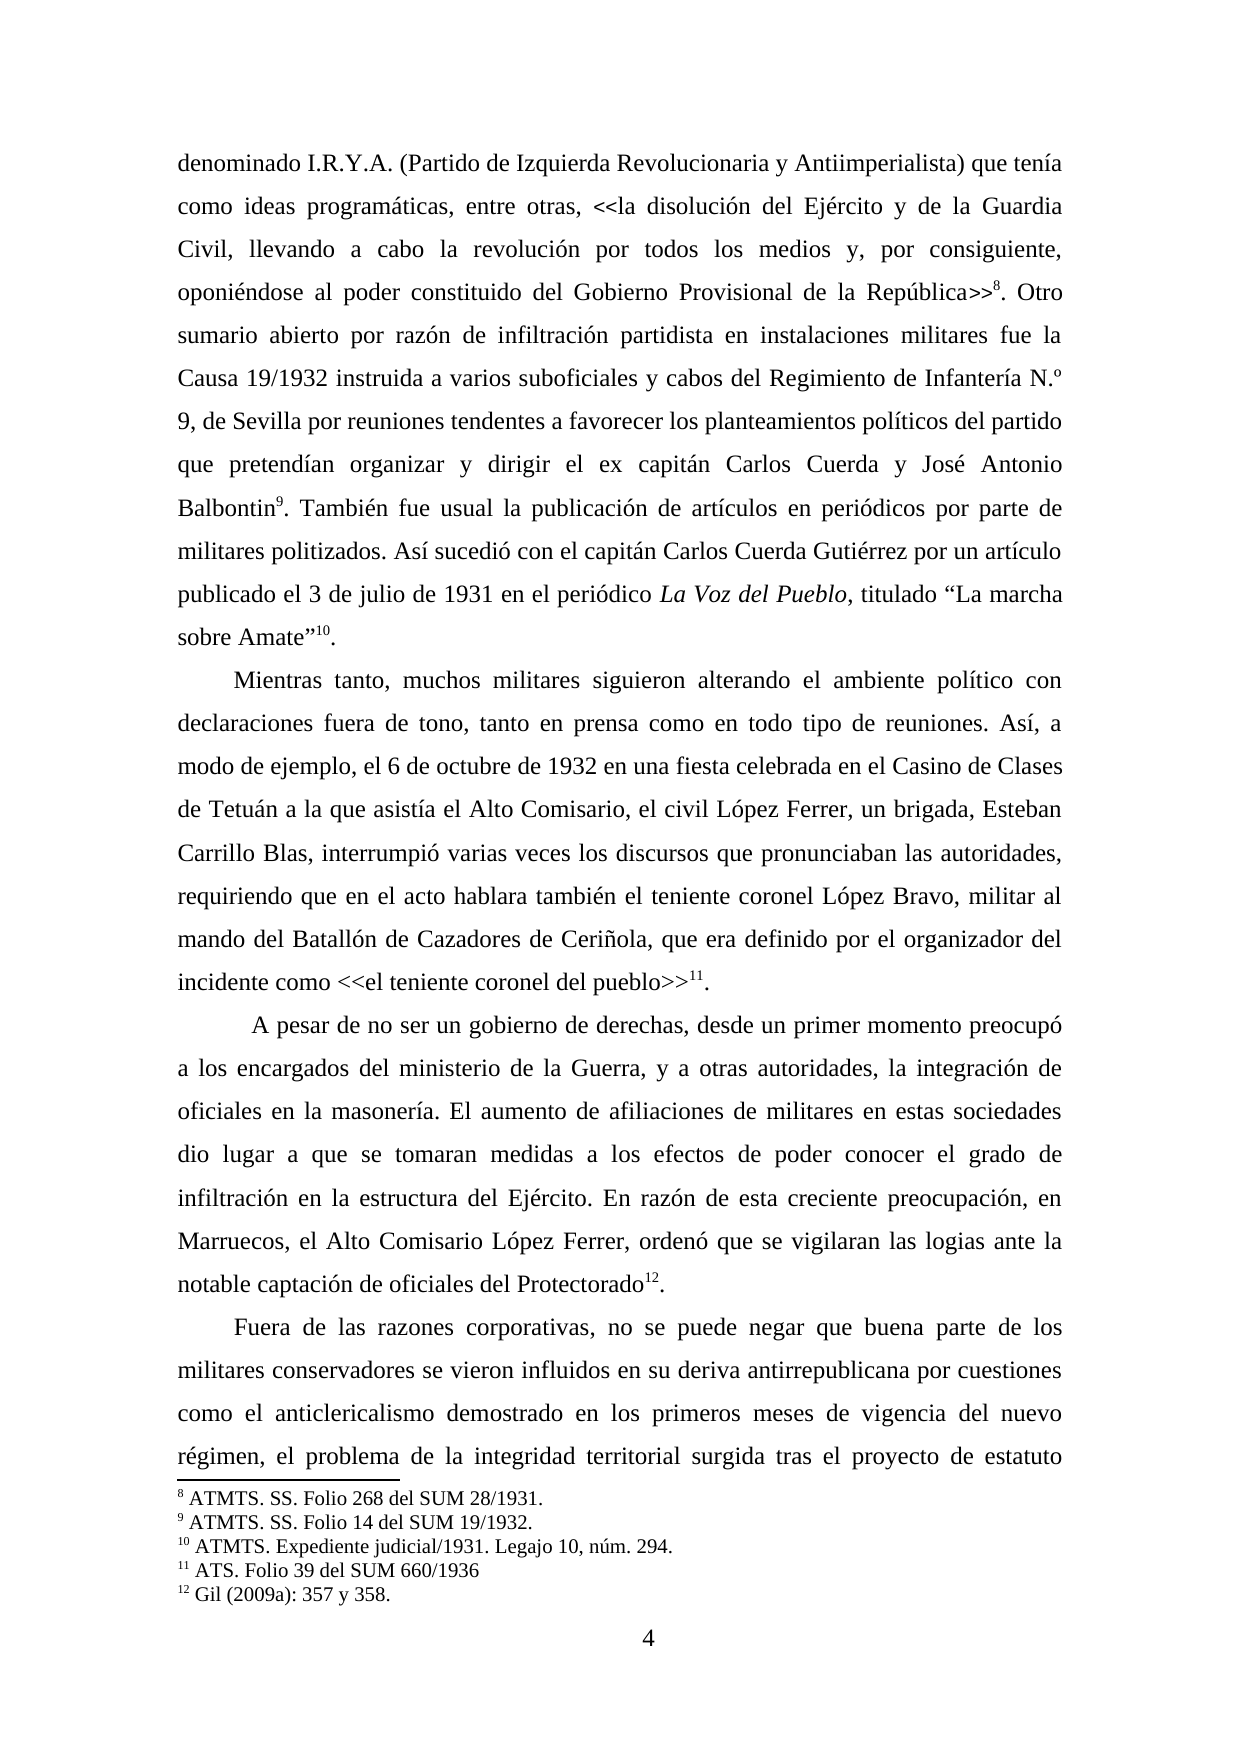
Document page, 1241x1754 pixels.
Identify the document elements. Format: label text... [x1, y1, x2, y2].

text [177, 148, 1063, 651]
text A pesar de no ser un gobierno de derechas, desde un primer momento preocupó a los encargados del ministerio de la Guerra, y a otras autoridades, la integración de oficiales en la masonería. El aumento de afiliaciones de militares en estas sociedades dio lugar a que se tomaran medidas a los efectos de poder conocer el grado de infiltración en la estructura del Ejército. En razón de esta creciente preocupación, en Marruecos, el Alto Comisario López Ferrer, ordenó que se vigilaran las logias ante la notable captación de oficiales del Protectorado. [177, 1010, 1063, 1298]
text Mientras tanto, muchos militares siguieron alterando el ambiente político con declaraciones fuera de tono, tanto en prensa como en todo tipo de reuniones. Así, a modo de ejemplo, el 6 de octubre de 1932 en una fiesta celebrada en el Casino de Clases de Tetuán a la que asistía el Alto Comisario, el civil López Ferrer, un brigada, Esteban Carrillo Blas, interrumpió varias veces los discursos que pronunciaban las autoridades, requiriendo que en el acto hablara también el teniente coronel López Bravo, militar al mando del Batallón de Cazadores de Ceriñola, que era definido por el organizador del incidente como <<el teniente coronel del pueblo>>. [177, 665, 1063, 996]
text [177, 1312, 1063, 1470]
